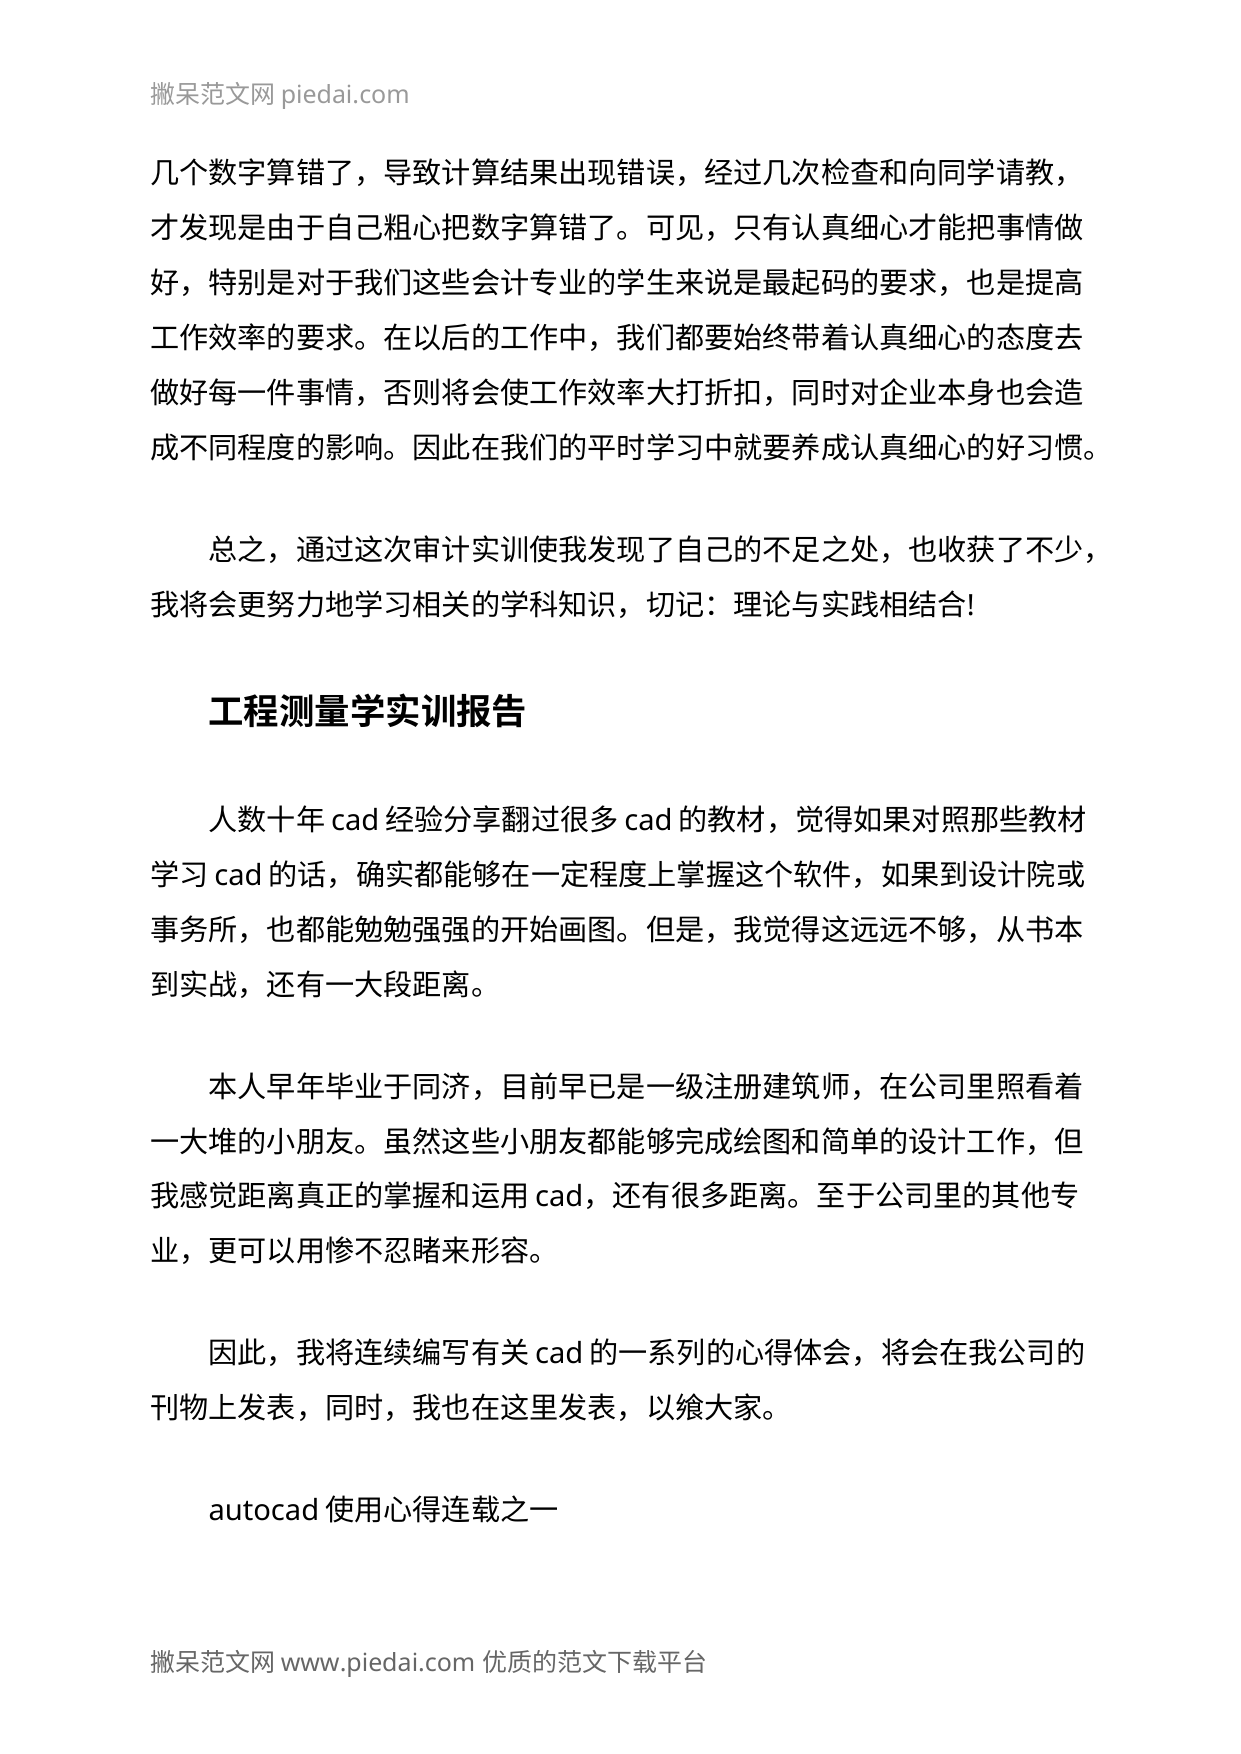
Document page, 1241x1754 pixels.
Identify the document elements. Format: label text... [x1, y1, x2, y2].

text 因此，我将连续编写有关cad的一系列的心得体会，将会在我公司的刊物上发表，同时，我也在这里发表，以飨大家。 [150, 1330, 1090, 1427]
text 工程测量学实训报告 [150, 683, 1090, 734]
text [150, 150, 1090, 467]
text 人数十年cad经验分享翻过很多cad的教材，觉得如果对照那些教材学习cad的话，确实都能够在一定程度上掌握这个软件，如果到设计院或事务所，也都能勉勉强强的开始画图。但是，我觉得这远远不够，从书本到实战，还有一大段距离。 [150, 797, 1090, 1004]
text autocad使用心得连载之一 [150, 1487, 1090, 1529]
text 本人早年毕业于同济，目前早已是一级注册建筑师，在公司里照看着一大堆的小朋友。虽然这些小朋友都能够完成绘图和简单的设计工作，但我感觉距离真正的掌握和运用cad，还有很多距离。至于公司里的其他专业，更可以用惨不忍睹来形容。 [150, 1063, 1090, 1270]
text 总之，通过这次审计实训使我发现了自己的不足之处，也收获了不少，我将会更努力地学习相关的学科知识，切记：理论与实践相结合! [150, 526, 1090, 623]
